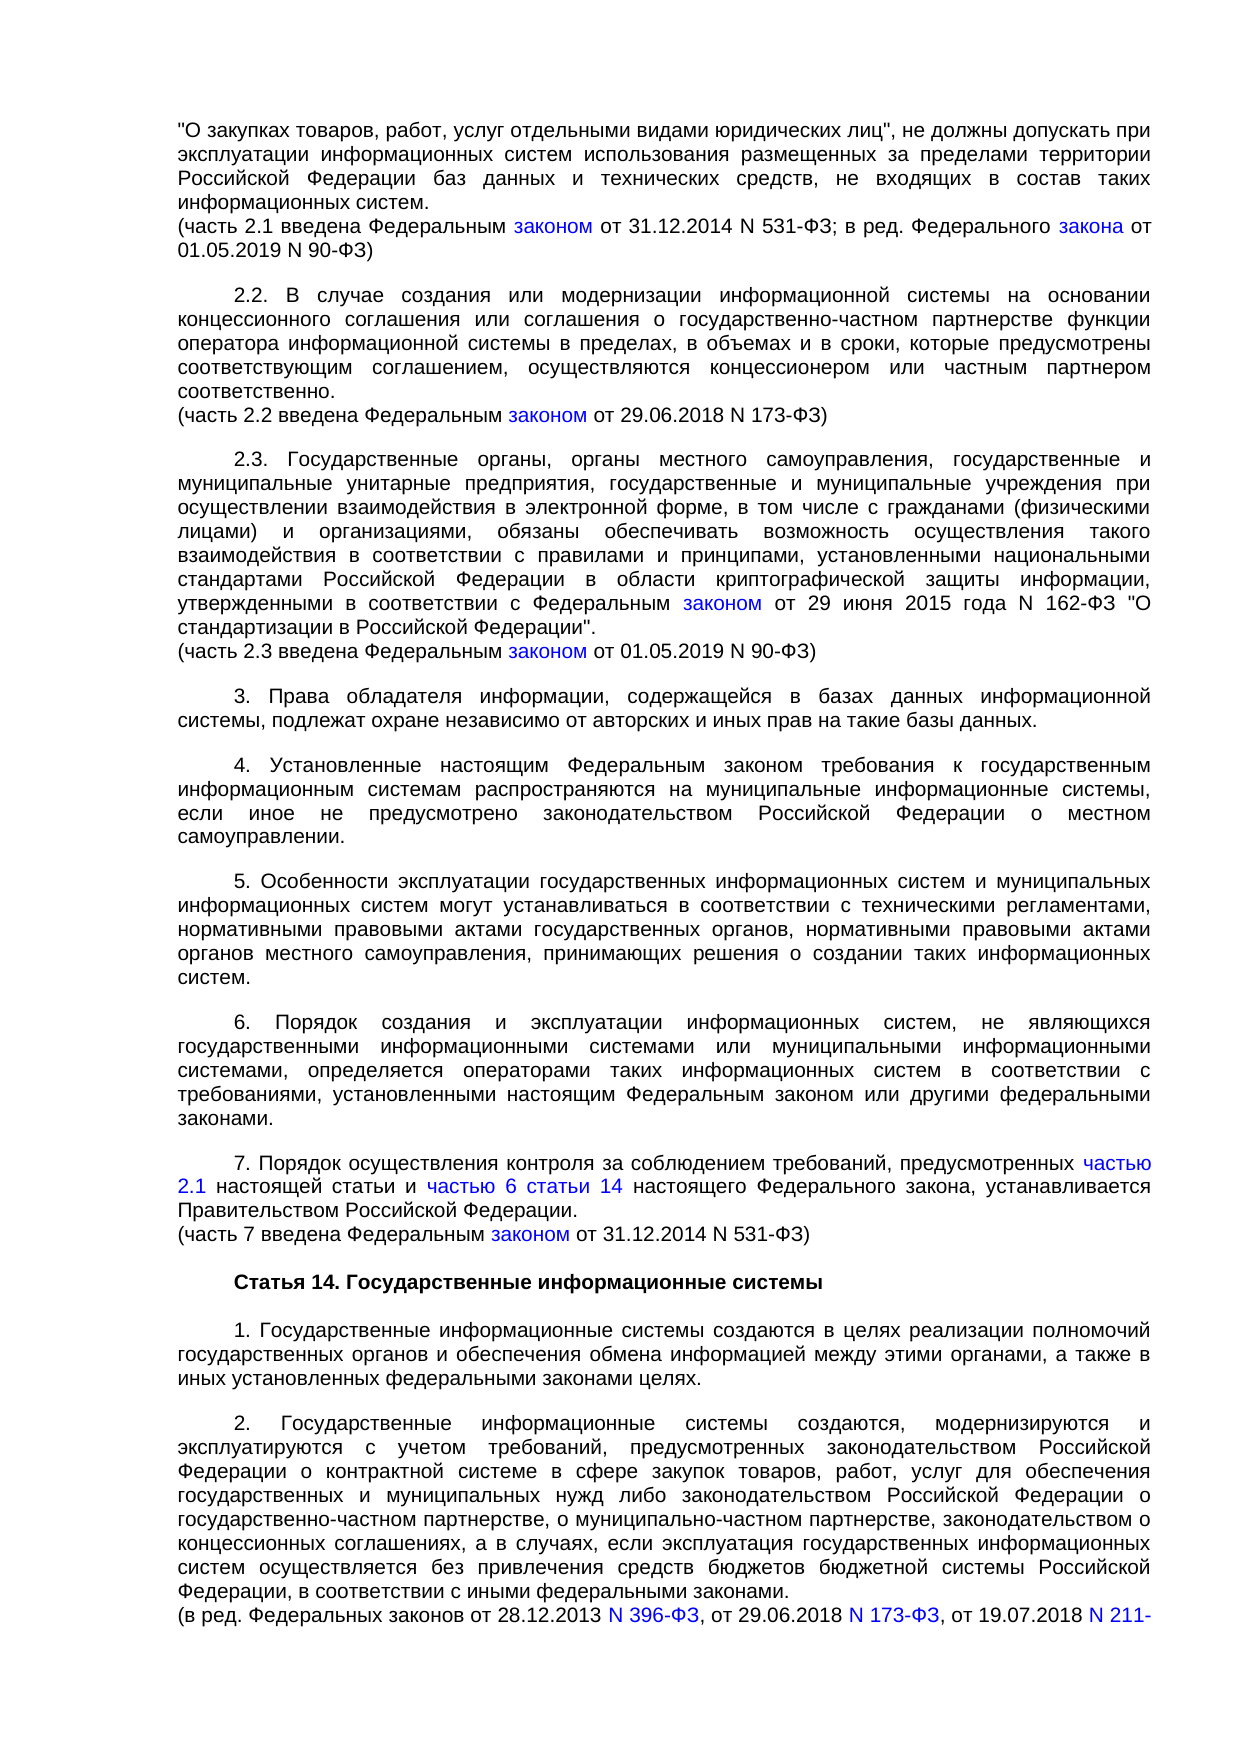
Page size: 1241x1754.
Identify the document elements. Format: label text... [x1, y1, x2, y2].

text (часть 2.1 введена Федеральным законом от 31.12.2014 N 531-ФЗ; в ред. Федерального закона от 01.05.2019 N 90-ФЗ) [177, 214, 1152, 262]
text 1. Государственные информационные системы создаются в целях реализации полномочий государственных органов и обеспечения обмена информацией между этими органами, а также в иных установленных федеральными законами целях. [177, 1318, 1152, 1390]
text 2. Государственные информационные системы создаются, модернизируются и эксплуатируются с учетом требований, предусмотренных законодательством Российской Федерации о контрактной системе в сфере закупок товаров, работ, услуг для обеспечения государственных и муниципальных нужд либо законодательством Российской Федерации о государственно-частном партнерстве, о муниципально-частном партнерстве, законодательством о концессионных соглашениях, а в случаях, если эксплуатация государственных информационных систем осуществляется без привлечения средств бюджетов бюджетной системы Российской Федерации, в соответствии с иными федеральными законами. [177, 1411, 1152, 1602]
text (часть 7 введена Федеральным законом от 31.12.2014 N 531-ФЗ) [177, 1222, 1152, 1246]
text 4. Установленные настоящим Федеральным законом требования к государственным информационным системам распространяются на муниципальные информационные системы, если иное не предусмотрено законодательством Российской Федерации о местном самоуправлении. [177, 752, 1152, 848]
text 3. Права обладателя информации, содержащейся в базах данных информационной системы, подлежат охране независимо от авторских и иных прав на такие базы данных. [177, 684, 1152, 732]
text 6. Порядок создания и эксплуатации информационных систем, не являющихся государственными информационными системами или муниципальными информационными системами, определяется операторами таких информационных систем в соответствии с требованиями, установленными настоящим Федеральным законом или другими федеральными законами. [177, 1010, 1152, 1129]
title Статья 14. Государственные информационные системы [177, 1270, 1152, 1294]
text (часть 2.2 введена Федеральным законом от 29.06.2018 N 173-ФЗ) [177, 402, 1152, 426]
text 7. Порядок осуществления контроля за соблюдением требований, предусмотренных частью 2.1 настоящей статьи и частью 6 статьи 14 настоящего Федерального закона, устанавливается Правительством Российской Федерации. [177, 1150, 1152, 1222]
text 2.2. В случае создания или модернизации информационной системы на основании концессионного соглашения или соглашения о государственно-частном партнерстве функции оператора информационной системы в пределах, в объемах и в сроки, которые предусмотрены соответствующим соглашением, осуществляются концессионером или частным партнером соответственно. [177, 283, 1152, 402]
text 2.3. Государственные органы, органы местного самоуправления, государственные и муниципальные унитарные предприятия, государственные и муниципальные учреждения при осуществлении взаимодействия в электронной форме, в том числе с гражданами (физическими лицами) и организациями, обязаны обеспечивать возможность осуществления такого взаимодействия в соответствии с правилами и принципами, установленными национальными стандартами Российской Федерации в области криптографической защиты информации, утвержденными в соответствии с Федеральным законом от 29 июня 2015 года N 162-ФЗ "О стандартизации в Российской Федерации". [177, 447, 1152, 639]
text (часть 2.3 введена Федеральным законом от 01.05.2019 N 90-ФЗ) [177, 639, 1152, 663]
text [177, 118, 1152, 214]
text 5. Особенности эксплуатации государственных информационных систем и муниципальных информационных систем могут устанавливаться в соответствии с техническими регламентами, нормативными правовыми актами государственных органов, нормативными правовыми актами органов местного самоуправления, принимающих решения о создании таких информационных систем. [177, 869, 1152, 989]
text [177, 1602, 1152, 1626]
